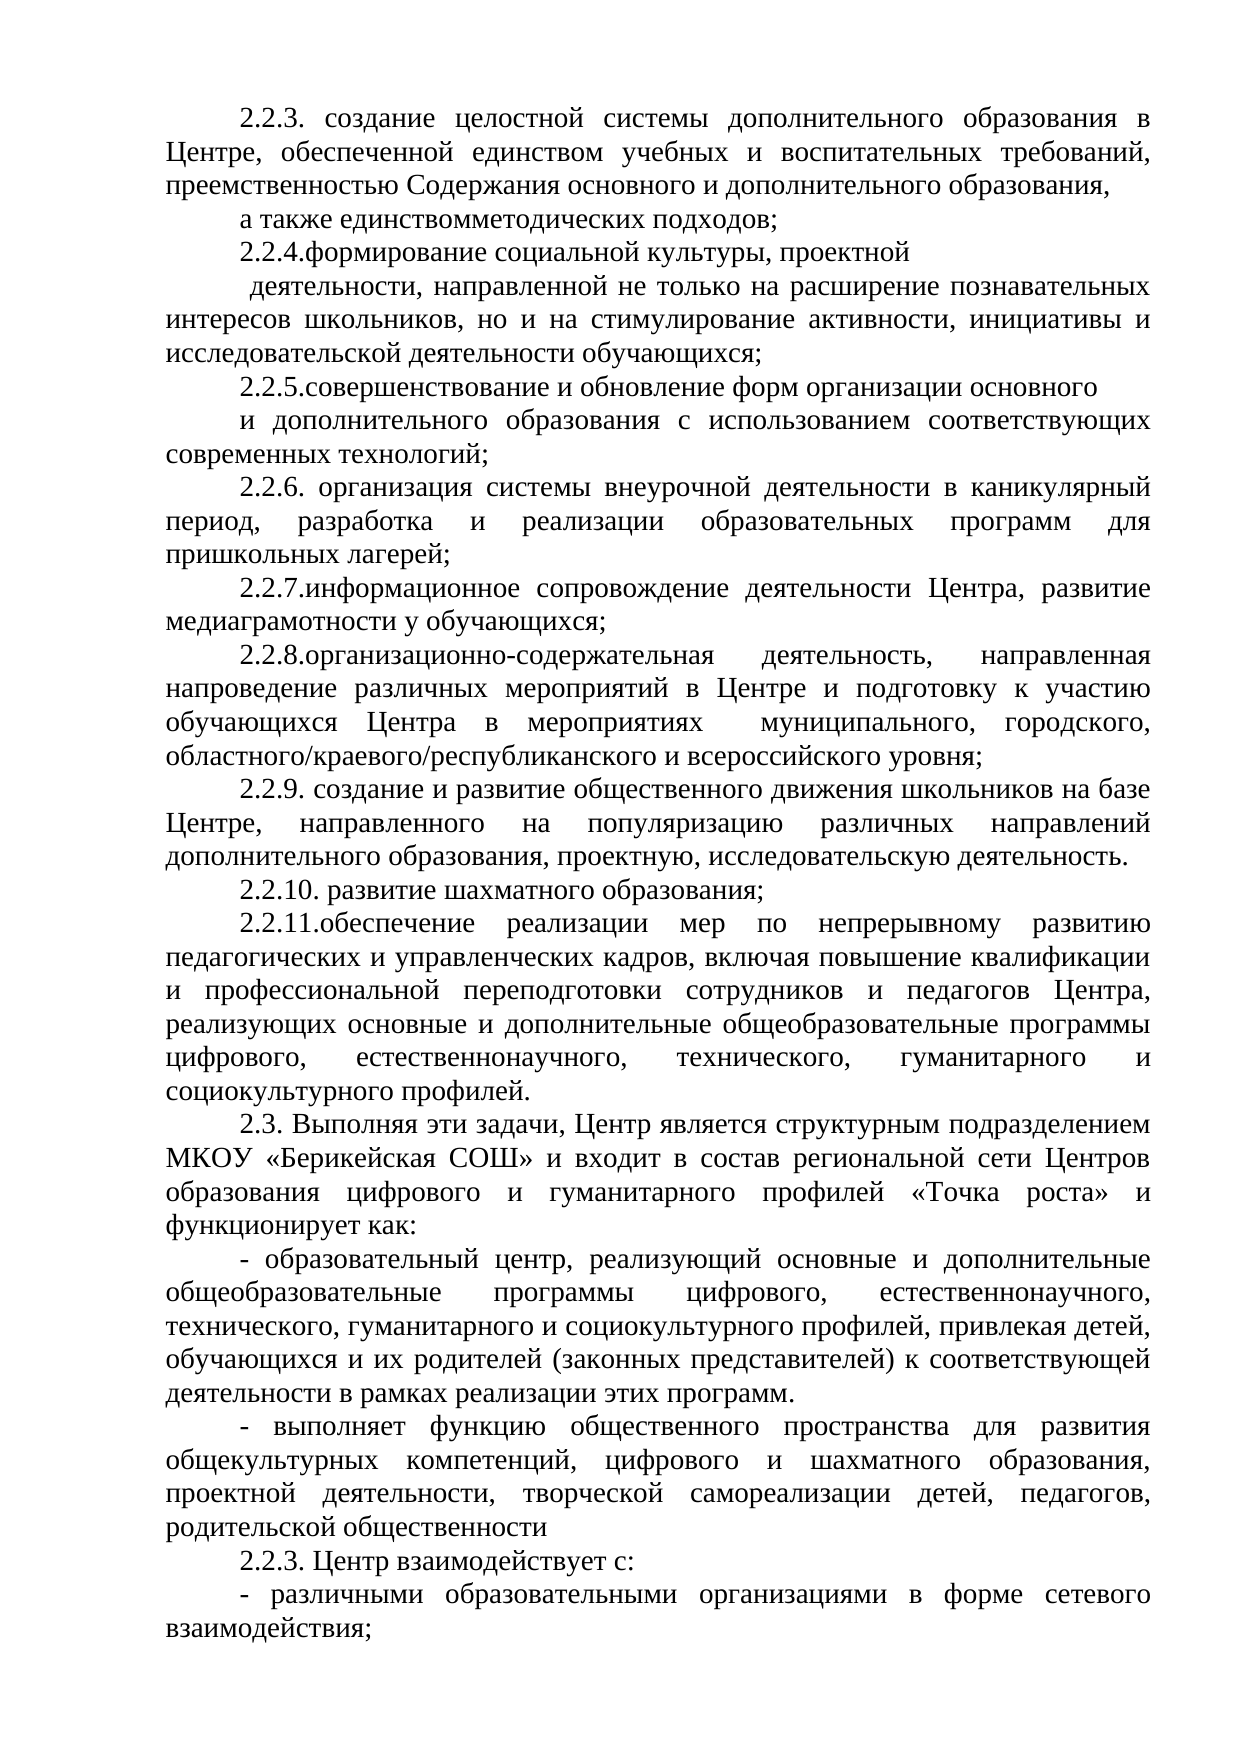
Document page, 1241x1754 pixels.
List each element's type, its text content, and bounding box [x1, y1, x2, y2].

text 2.2.3. Центр взаимодействует с: [165, 1543, 1152, 1576]
text 2.2.10. развитие шахматного образования; [165, 872, 1152, 905]
text - образовательный центр, реализующий основные и дополнительные общеобразовательные программы цифрового, естественнонаучного, технического, гуманитарного и социокультурного профилей, привлекая детей, обучающихся и их родителей (законных представителей) к соответствующей деятельности в рамках реализации этих программ. [165, 1241, 1152, 1408]
text - выполняет функцию общественного пространства для развития общекультурных компетенций, цифрового и шахматного образования, проектной деятельности, творческой самореализации детей, педагогов, родительской общественности [165, 1408, 1152, 1543]
text 2.2.7.информационное сопровождение деятельности Центра, развитие медиаграмотности у обучающихся; [165, 570, 1152, 637]
text 2.2.4.формирование социальной культуры, проектной [165, 234, 1152, 268]
text а также единствомметодических подходов; [165, 201, 1152, 234]
text 2.2.9. создание и развитие общественного движения школьников на базе Центре, направленного на популяризацию различных направлений дополнительного образования, проектную, исследовательскую деятельность. [165, 771, 1152, 872]
text 2.2.5.совершенствование и обновление форм организации основного [165, 369, 1152, 402]
text 2.2.3. создание целостной системы дополнительного образования в Центре, обеспеченной единством учебных и воспитательных требований, преемственностью Содержания основного и дополнительного образования, [165, 100, 1152, 201]
text - различными образовательными организациями в форме сетевого взаимодействия; [165, 1576, 1152, 1643]
text деятельности, направленной не только на расширение познавательных интересов школьников, но и на стимулирование активности, инициативы и исследовательской деятельности обучающихся; [165, 268, 1152, 369]
text 2.2.8.организационно-содержательная деятельность, направленная напроведение различных мероприятий в Центре и подготовку к участию обучающихся Центра в мероприятиях муниципального, городского, областного/краевого/республиканского и всероссийского уровня; [165, 637, 1152, 771]
text 2.3. Выполняя эти задачи, Центр является структурным подразделением МКОУ «Берикейская СОШ» и входит в состав региональной сети Центров образования цифрового и гуманитарного профилей «Точка роста» и функционирует как: [165, 1107, 1152, 1241]
text 2.2.11.обеспечение реализации мер по непрерывному развитию педагогических и управленческих кадров, включая повышение квалификации и профессиональной переподготовки сотрудников и педагогов Центра, реализующих основные и дополнительные общеобразовательные программы цифрового, естественнонаучного, технического, гуманитарного и социокультурного профилей. [165, 905, 1152, 1107]
text и дополнительного образования с использованием соответствующих современных технологий; [165, 402, 1152, 469]
text 2.2.6. организация системы внеурочной деятельности в каникулярный период, разработка и реализации образовательных программ для пришкольных лагерей; [165, 469, 1152, 570]
